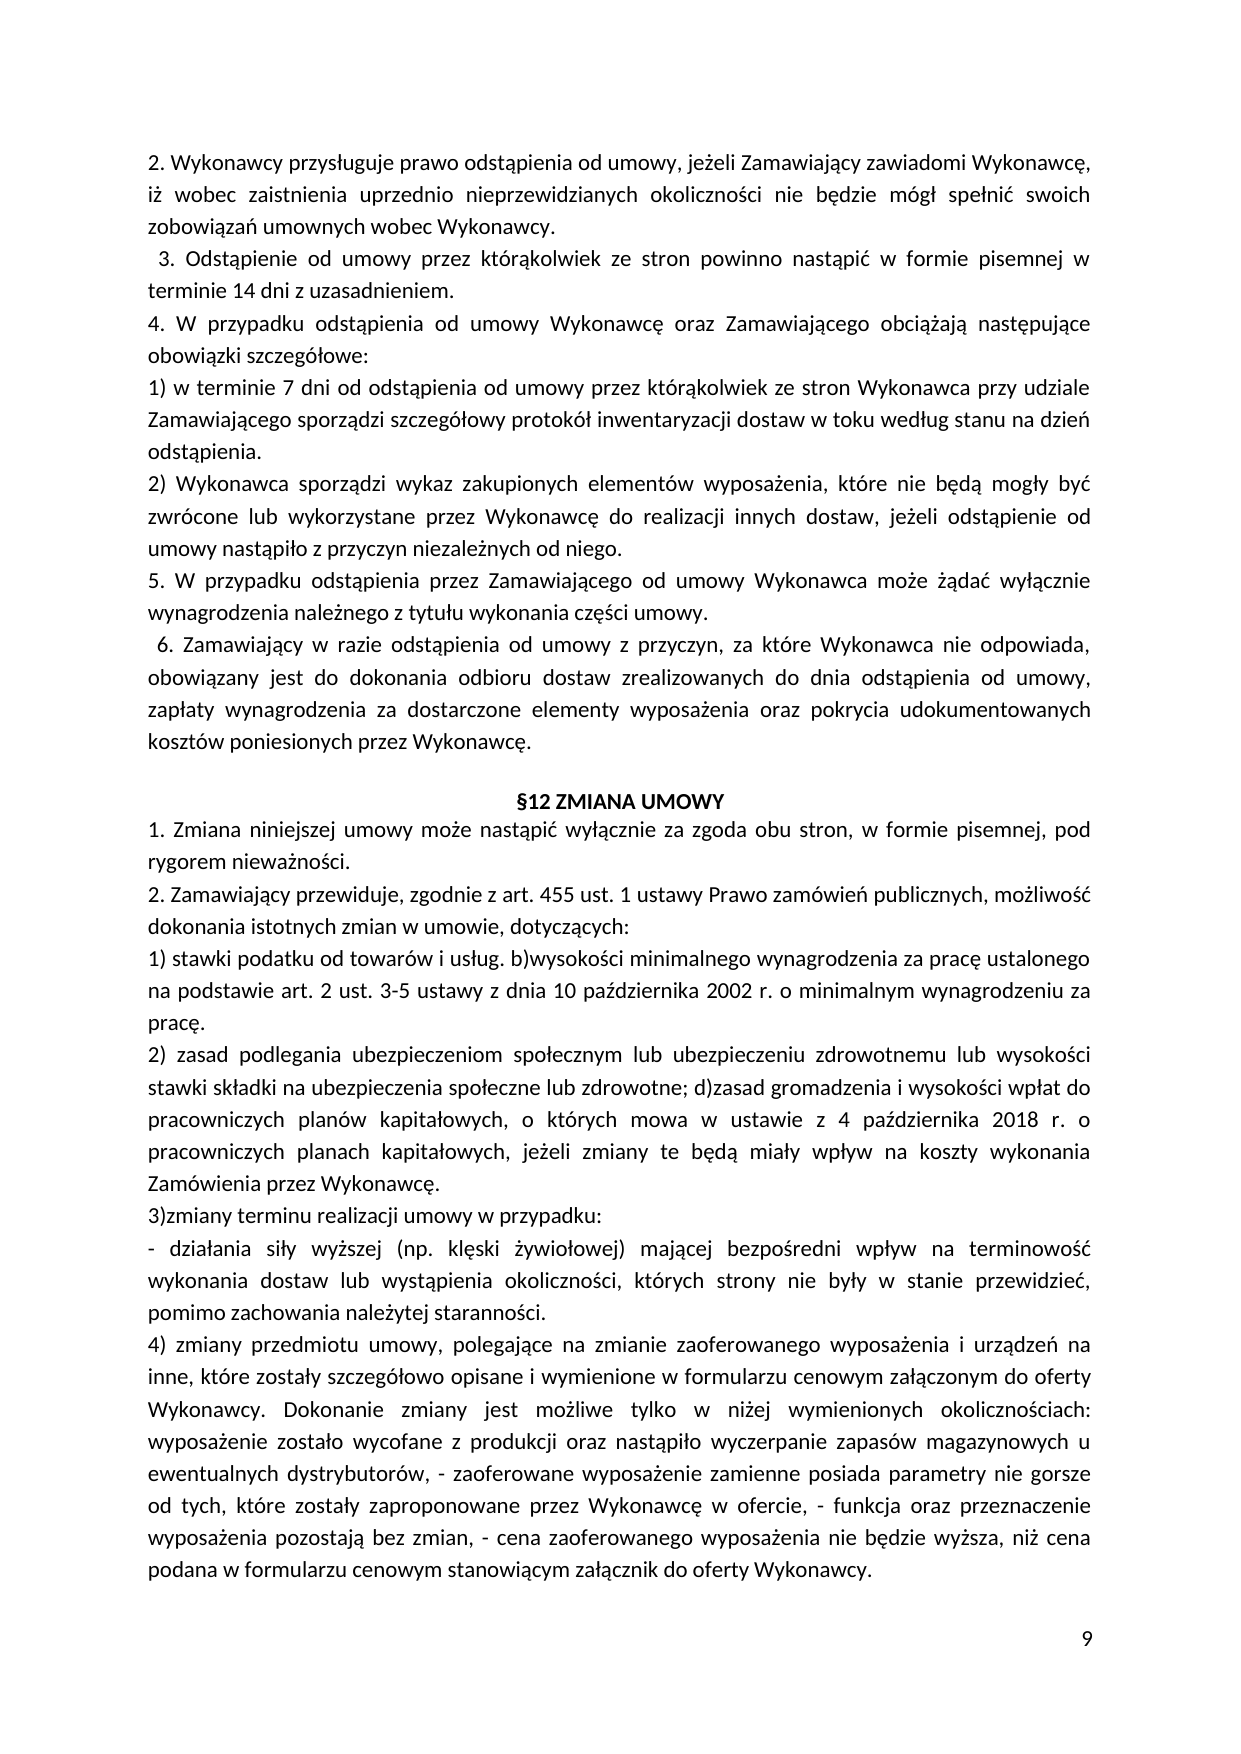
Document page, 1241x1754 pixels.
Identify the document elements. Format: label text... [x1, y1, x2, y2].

text 4. W przypadku odstąpienia od umowy Wykonawcę oraz Zamawiającego obciążają następujące obowiązki szczegółowe: [148, 309, 1092, 369]
text 2) Wykonawca sporządzi wykaz zakupionych elementów wyposażenia, które nie będą mogły być zwrócone lub wykorzystane przez Wykonawcę do realizacji innych dostaw, jeżeli odstąpienie od umowy nastąpiło z przyczyn niezależnych od niego. [148, 469, 1092, 562]
text 2) zasad podlegania ubezpieczeniom społecznym lub ubezpieczeniu zdrowotnemu lub wysokości stawki składki na ubezpieczenia społeczne lub zdrowotne; d)zasad gromadzenia i wysokości wpłat do pracowniczych planów kapitałowych, o których mowa w ustawie z 4 października 2018 r. o pracowniczych planach kapitałowych, jeżeli zmiany te będą miały wpływ na koszty wykonania Zamówienia przez Wykonawcę. [148, 1041, 1092, 1197]
text 3)zmiany terminu realizacji umowy w przypadku: [148, 1202, 1092, 1229]
text 4) zmiany przedmiotu umowy, polegające na zmianie zaoferowanego wyposażenia i urządzeń na inne, które zostały szczegółowo opisane i wymienione w formularzu cenowym załączonym do oferty Wykonawcy. Dokonanie zmiany jest możliwe tylko w niżej wymienionych okolicznościach: wyposażenie zostało wycofane z produkcji oraz nastąpiło wyczerpanie zapasów magazynowych u ewentualnych dystrybutorów, - zaoferowane wyposażenie zamienne posiada parametry nie gorsze od tych, które zostały zaproponowane przez Wykonawcę w ofercie, - funkcja oraz przeznaczenie wyposażenia pozostają bez zmian, - cena zaoferowanego wyposażenia nie będzie wyższa, niż cena podana w formularzu cenowym stanowiącym załącznik do oferty Wykonawcy. [148, 1330, 1092, 1584]
text 1. Zmiana niniejszej umowy może nastąpić wyłącznie za zgoda obu stron, w formie pisemnej, pod rygorem nieważności. [148, 815, 1092, 876]
text 5. W przypadku odstąpienia przez Zamawiającego od umowy Wykonawca może żądać wyłącznie wynagrodzenia należnego z tytułu wykonania części umowy. [148, 566, 1092, 626]
text 3. Odstąpienie od umowy przez którąkolwiek ze stron powinno nastąpić w formie pisemnej w terminie 14 dni z uzasadnieniem. [148, 244, 1092, 304]
text 1) w terminie 7 dni od odstąpienia od umowy przez którąkolwiek ze stron Wykonawca przy udziale Zamawiającego sporządzi szczegółowy protokół inwentaryzacji dostaw w toku według stanu na dzień odstąpienia. [148, 373, 1092, 465]
text - działania siły wyższej (np. klęski żywiołowej) mającej bezpośredni wpływ na terminowość wykonania dostaw lub wystąpienia okoliczności, których strony nie były w stanie przewidzieć, pomimo zachowania należytej staranności. [148, 1234, 1092, 1326]
text 2. Wykonawcy przysługuje prawo odstąpienia od umowy, jeżeli Zamawiający zawiadomi Wykonawcę, iż wobec zaistnienia uprzednio nieprzewidzianych okoliczności nie będzie mógł spełnić swoich zobowiązań umownych wobec Wykonawcy. [148, 148, 1092, 240]
text §12 ZMIANA UMOWY [148, 787, 1092, 815]
text 1) stawki podatku od towarów i usług. b)wysokości minimalnego wynagrodzenia za pracę ustalonego na podstawie art. 2 ust. 3-5 ustawy z dnia 10 października 2002 r. o minimalnym wynagrodzeniu za pracę. [148, 944, 1092, 1036]
text 2. Zamawiający przewiduje, zgodnie z art. 455 ust. 1 ustawy Prawo zamówień publicznych, możliwość dokonania istotnych zmian w umowie, dotyczących: [148, 880, 1092, 940]
text 6. Zamawiający w razie odstąpienia od umowy z przyczyn, za które Wykonawca nie odpowiada, obowiązany jest do dokonania odbioru dostaw zrealizowanych do dnia odstąpienia od umowy, zapłaty wynagrodzenia za dostarczone elementy wyposażenia oraz pokrycia udokumentowanych kosztów poniesionych przez Wykonawcę. [148, 631, 1092, 755]
